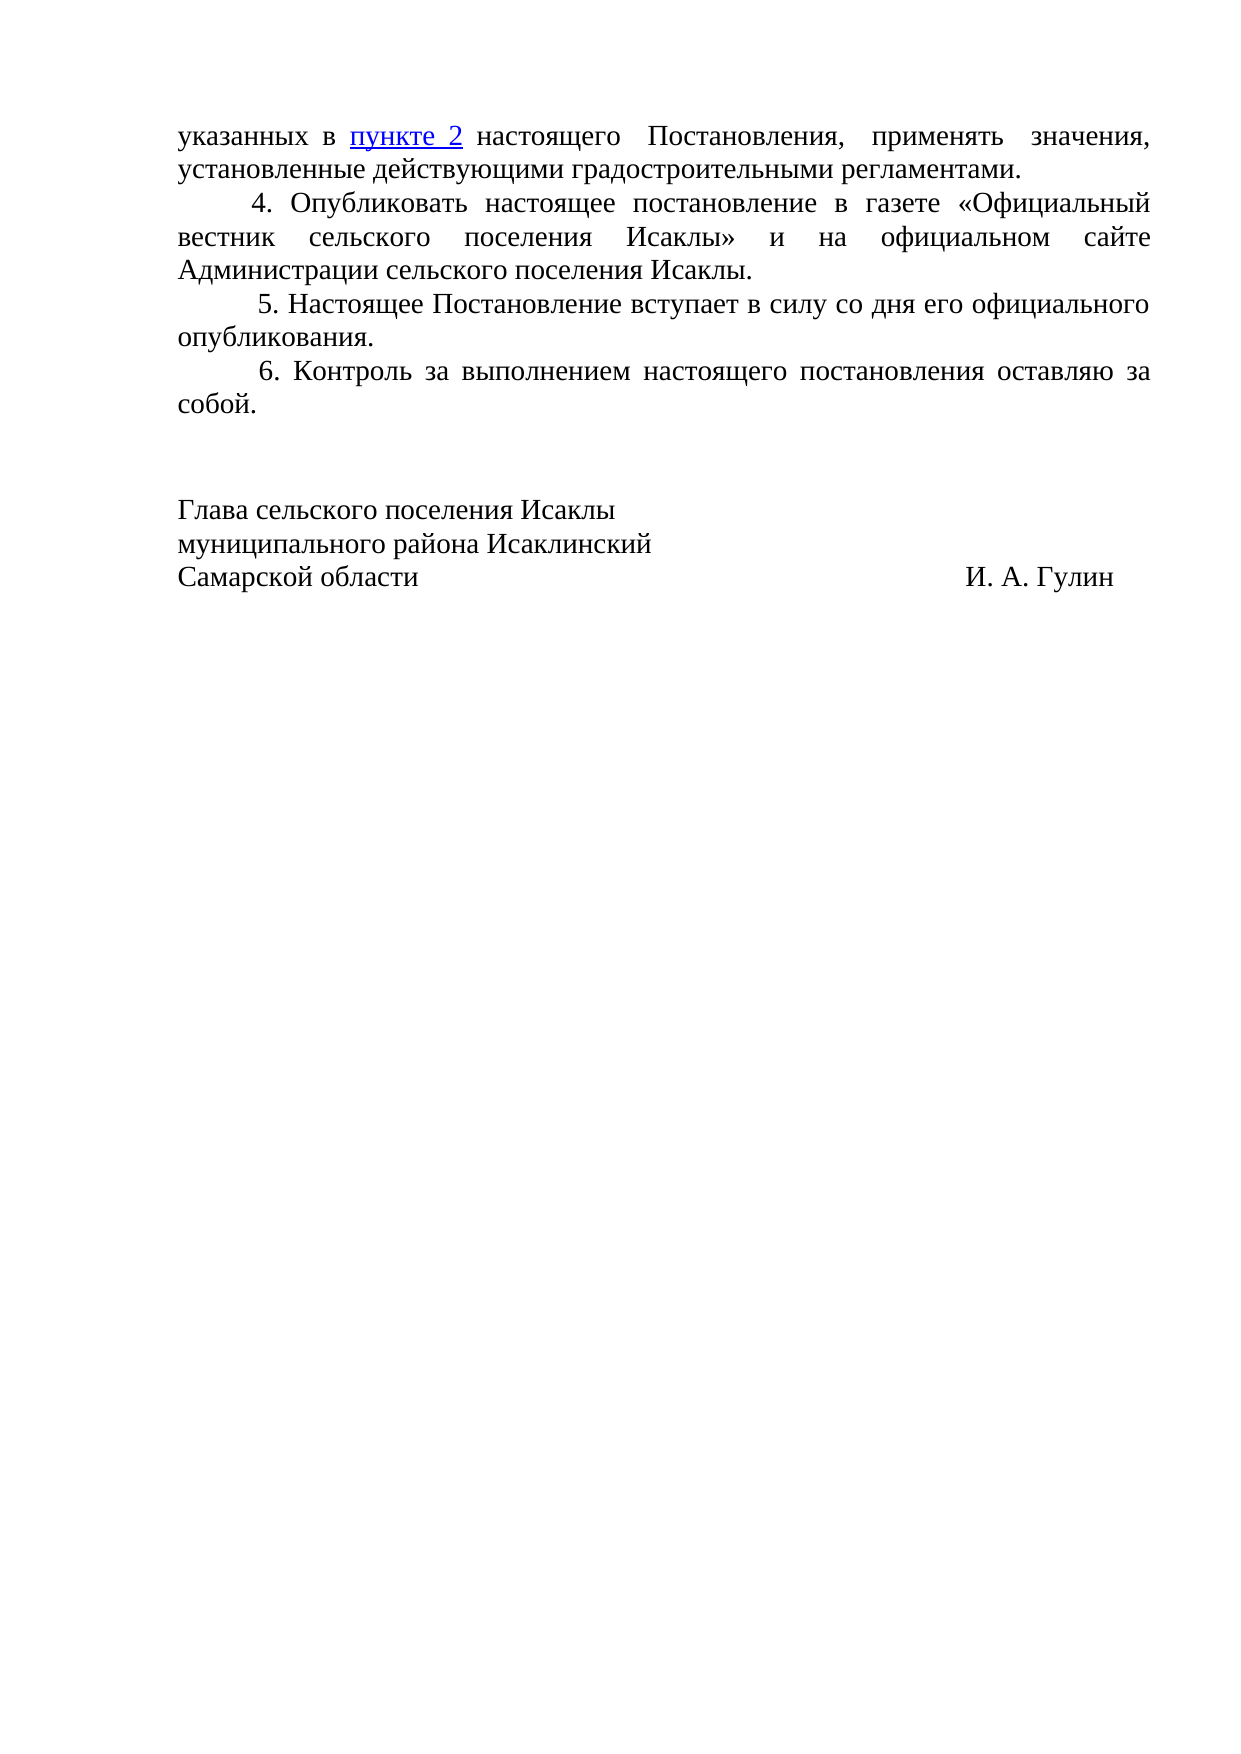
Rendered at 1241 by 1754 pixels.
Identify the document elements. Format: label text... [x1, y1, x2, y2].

text Самарской области И. А. Гулин [177, 559, 1152, 593]
text муниципального района Исаклинский [177, 526, 1152, 559]
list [177, 118, 1152, 185]
text 4. Опубликовать настоящее постановление в газете «Официальный вестник сельского поселения Исаклы» и на официальном сайте Администрации сельского поселения Исаклы. [177, 185, 1152, 286]
text Глава сельского поселения Исаклы [177, 492, 1152, 526]
text 6. Контроль за выполнением настоящего постановления оставляю за собой. [177, 353, 1152, 420]
text 5. Настоящее Постановление вступает в силу со дня его официального опубликования. [177, 286, 1152, 353]
